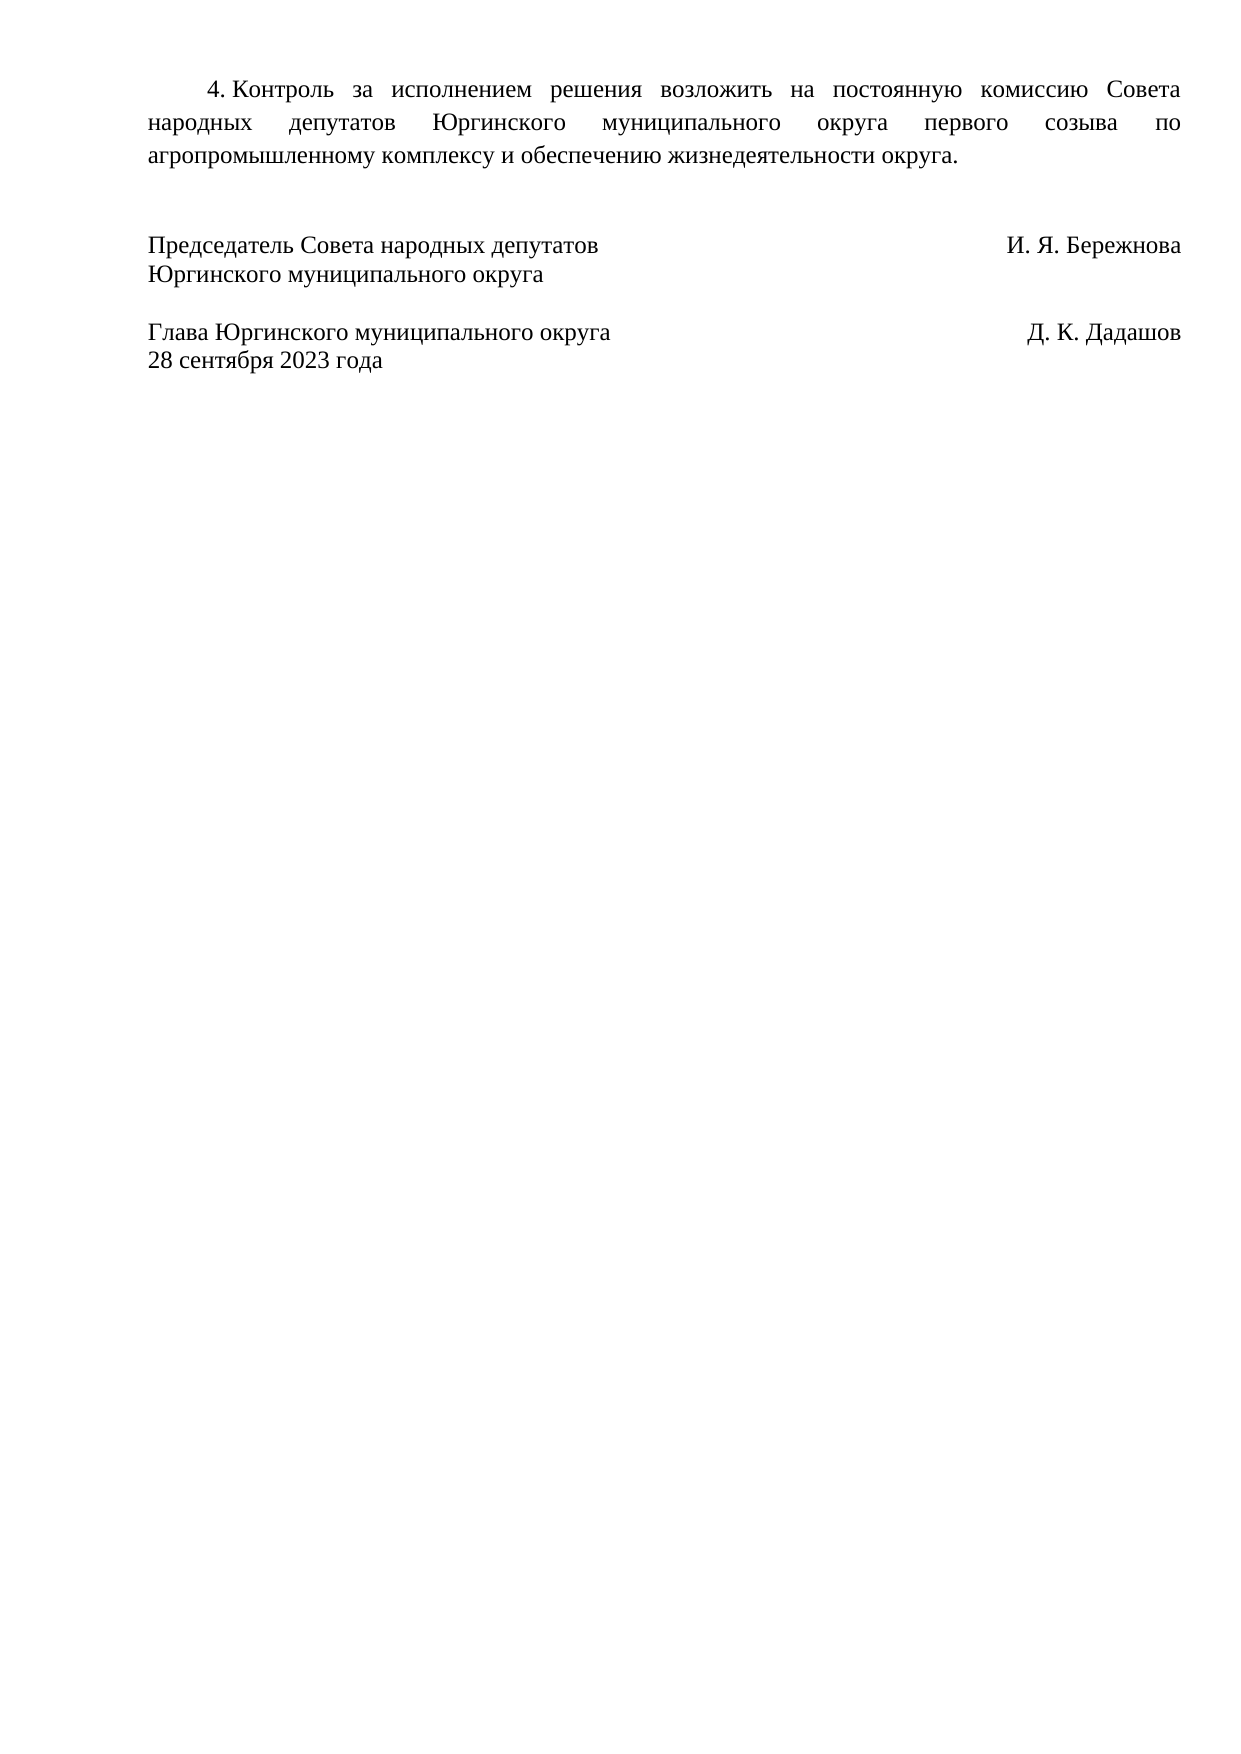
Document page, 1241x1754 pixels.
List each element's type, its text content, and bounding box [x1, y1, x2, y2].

table_cell Глава Юргинского муниципального округа 28 сентября 2023 года [136, 317, 664, 374]
table_cell Д. К. Дадашов [664, 317, 1192, 374]
text 4. Контроль за исполнением решения возложить на постоянную комиссию Совета народных депутатов Юргинского муниципального округа первого созыва по агропромышленному комплексу и обеспечению жизнедеятельности округа. [148, 74, 1181, 169]
table_header И. Я. Бережнова [664, 230, 1192, 317]
table_header Председатель Совета народных депутатов Юргинского муниципального округа [136, 230, 664, 317]
